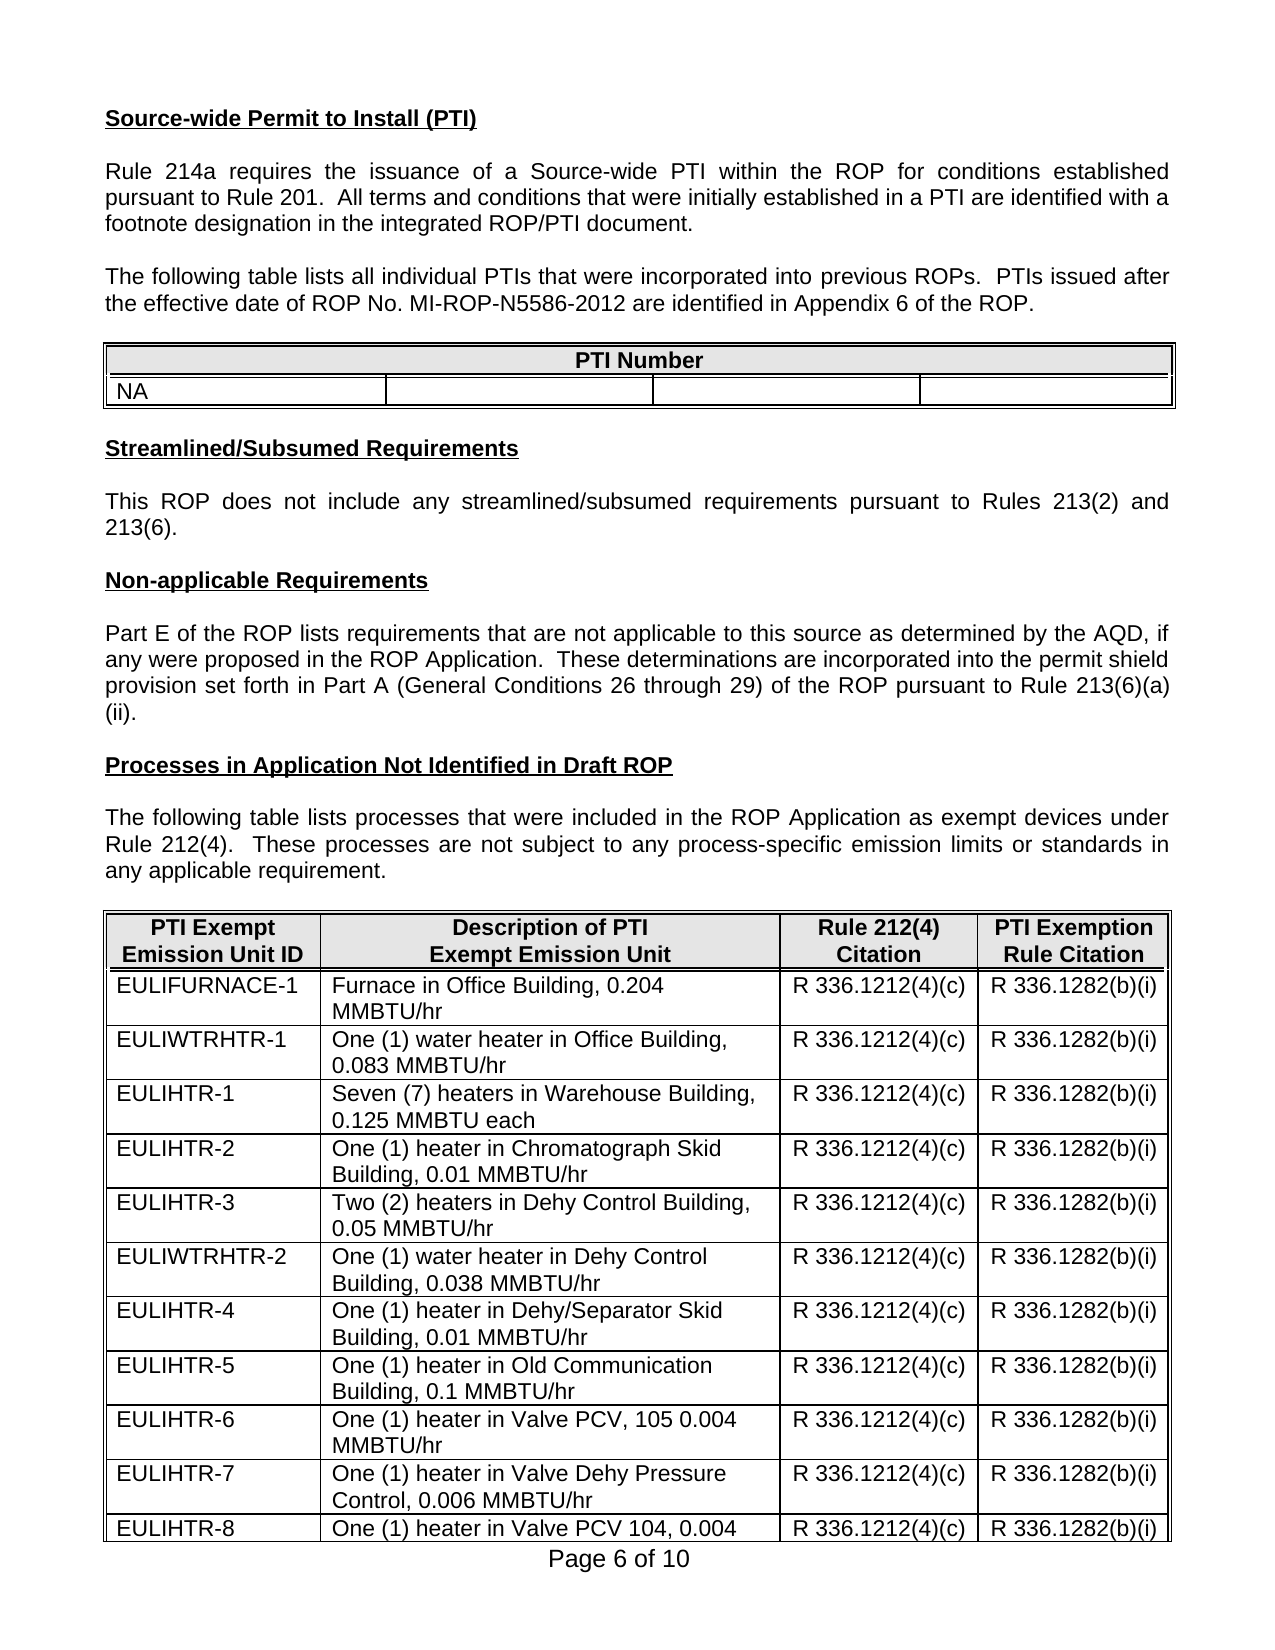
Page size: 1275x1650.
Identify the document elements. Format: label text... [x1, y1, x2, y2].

table_cell EULIHTR-3 [107, 1189, 320, 1242]
table_cell R 336.1282(b)(i) [979, 1297, 1167, 1350]
text The following table lists processes that were included in the ROP Application as exempt devices under Rule 212(4). These processes are not subject to any process-specific emission limits or standards in any applicable requirement. [105, 804, 1170, 883]
table_cell R 336.1212(4)(c) [781, 1460, 977, 1513]
table_cell One (1) heater in Chromatograph Skid Building, 0.01 MMBTU/hr [321, 1135, 779, 1187]
table_cell R 336.1212(4)(c) [781, 1243, 977, 1296]
table_cell [921, 373, 1174, 404]
table_header PTI Exempt Emission Unit ID [107, 915, 320, 967]
text Rule 214a requires the issuance of a Source-wide PTI within the ROP for conditions established pursuant to Rule 201. All terms and conditions that were initially established in a PTI are identified with a footnote designation in the integrated ROP/PTI document. [105, 158, 1170, 237]
table_cell R 336.1282(b)(i) [979, 1026, 1167, 1079]
table_header PTI Number [107, 347, 1171, 373]
text Streamlined/Subsumed Requirements [105, 435, 1170, 462]
table_cell R 336.1282(b)(i) [979, 1515, 1167, 1541]
text Processes in Application Not Identified in Draft ROP [105, 752, 1170, 778]
table_cell R 336.1282(b)(i) [979, 1243, 1167, 1296]
table_cell R 336.1212(4)(c) [781, 1135, 977, 1187]
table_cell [321, 1515, 779, 1541]
table_cell EULIHTR-6 [107, 1406, 320, 1459]
table_cell R 336.1212(4)(c) [781, 1026, 977, 1079]
table_cell R 336.1212(4)(c) [781, 972, 977, 1024]
table_cell R 336.1282(b)(i) [979, 967, 1170, 1024]
table_cell R 336.1212(4)(c) [781, 1352, 977, 1404]
table_cell Two (2) heaters in Dehy Control Building, 0.05 MMBTU/hr [321, 1189, 779, 1242]
text Non-applicable Requirements [105, 567, 1170, 593]
table_cell R 336.1212(4)(c) [781, 1189, 977, 1242]
table_cell R 336.1282(b)(i) [979, 1189, 1167, 1242]
table_cell R 336.1282(b)(i) [979, 1080, 1167, 1133]
table_cell [654, 378, 919, 404]
table_cell One (1) heater in Dehy/Separator Skid Building, 0.01 MMBTU/hr [321, 1297, 779, 1350]
text Source-wide Permit to Install (PTI) [105, 105, 1170, 131]
table_cell R 336.1212(4)(c) [781, 1406, 977, 1459]
table_cell EULIHTR-4 [107, 1297, 320, 1350]
table_cell One (1) heater in Valve PCV, 105 0.004 MMBTU/hr [321, 1406, 779, 1459]
table_cell EULIFURNACE-1 [105, 967, 320, 1024]
table_header PTI Exemption Rule Citation [978, 915, 1167, 967]
table_cell R 336.1282(b)(i) [979, 1406, 1167, 1459]
table_cell R 336.1212(4)(c) [781, 1297, 977, 1350]
table_cell EULIHTR-7 [107, 1460, 320, 1513]
table_cell One (1) heater in Valve Dehy Pressure Control, 0.006 MMBTU/hr [321, 1460, 779, 1513]
table_cell EULIHTR-2 [107, 1135, 320, 1187]
table_cell One (1) heater in Old Communication Building, 0.1 MMBTU/hr [321, 1352, 779, 1404]
text Part E of the ROP lists requirements that are not applicable to this source as determined by the AQD, if any were proposed in the ROP Application. These determinations are incorporated into the permit shield provision set forth in Part A (General Conditions 26 through 29) of the ROP pursuant to Rule 213(6)(a)(ii). [105, 620, 1170, 725]
table_cell EULIHTR-1 [107, 1080, 320, 1133]
table_cell EULIWTRHTR-2 [107, 1243, 320, 1296]
table_cell [387, 378, 652, 404]
table_cell Seven (7) heaters in Warehouse Building, 0.125 MMBTU each [321, 1080, 779, 1133]
table_cell NA [105, 373, 385, 404]
table_cell R 336.1282(b)(i) [979, 1352, 1167, 1404]
table_cell EULIHTR-5 [107, 1352, 320, 1404]
table_cell Furnace in Office Building, 0.204 MMBTU/hr [321, 972, 779, 1024]
table_cell R 336.1282(b)(i) [979, 1135, 1167, 1187]
table_cell One (1) water heater in Dehy Control Building, 0.038 MMBTU/hr [321, 1243, 779, 1296]
table_header Rule 212(4) Citation [781, 915, 977, 967]
table_cell R 336.1212(4)(c) [781, 1080, 977, 1133]
table_cell One (1) water heater in Office Building, 0.083 MMBTU/hr [321, 1026, 779, 1079]
table_cell EULIWTRHTR-1 [107, 1026, 320, 1079]
text This ROP does not include any streamlined/subsumed requirements pursuant to Rules 213(2) and 213(6). [105, 488, 1170, 541]
table_header Description of PTI Exempt Emission Unit [321, 915, 779, 967]
table_cell R 336.1282(b)(i) [979, 1460, 1167, 1513]
table_cell R 336.1212(4)(c) [781, 1515, 977, 1541]
text The following table lists all individual PTIs that were incorporated into previous ROPs. PTIs issued after the effective date of No. MI-ROP-N5586-2012 are identified in Appendix 6 of the . [105, 263, 1170, 316]
table_cell EULIHTR-8 [107, 1515, 320, 1541]
